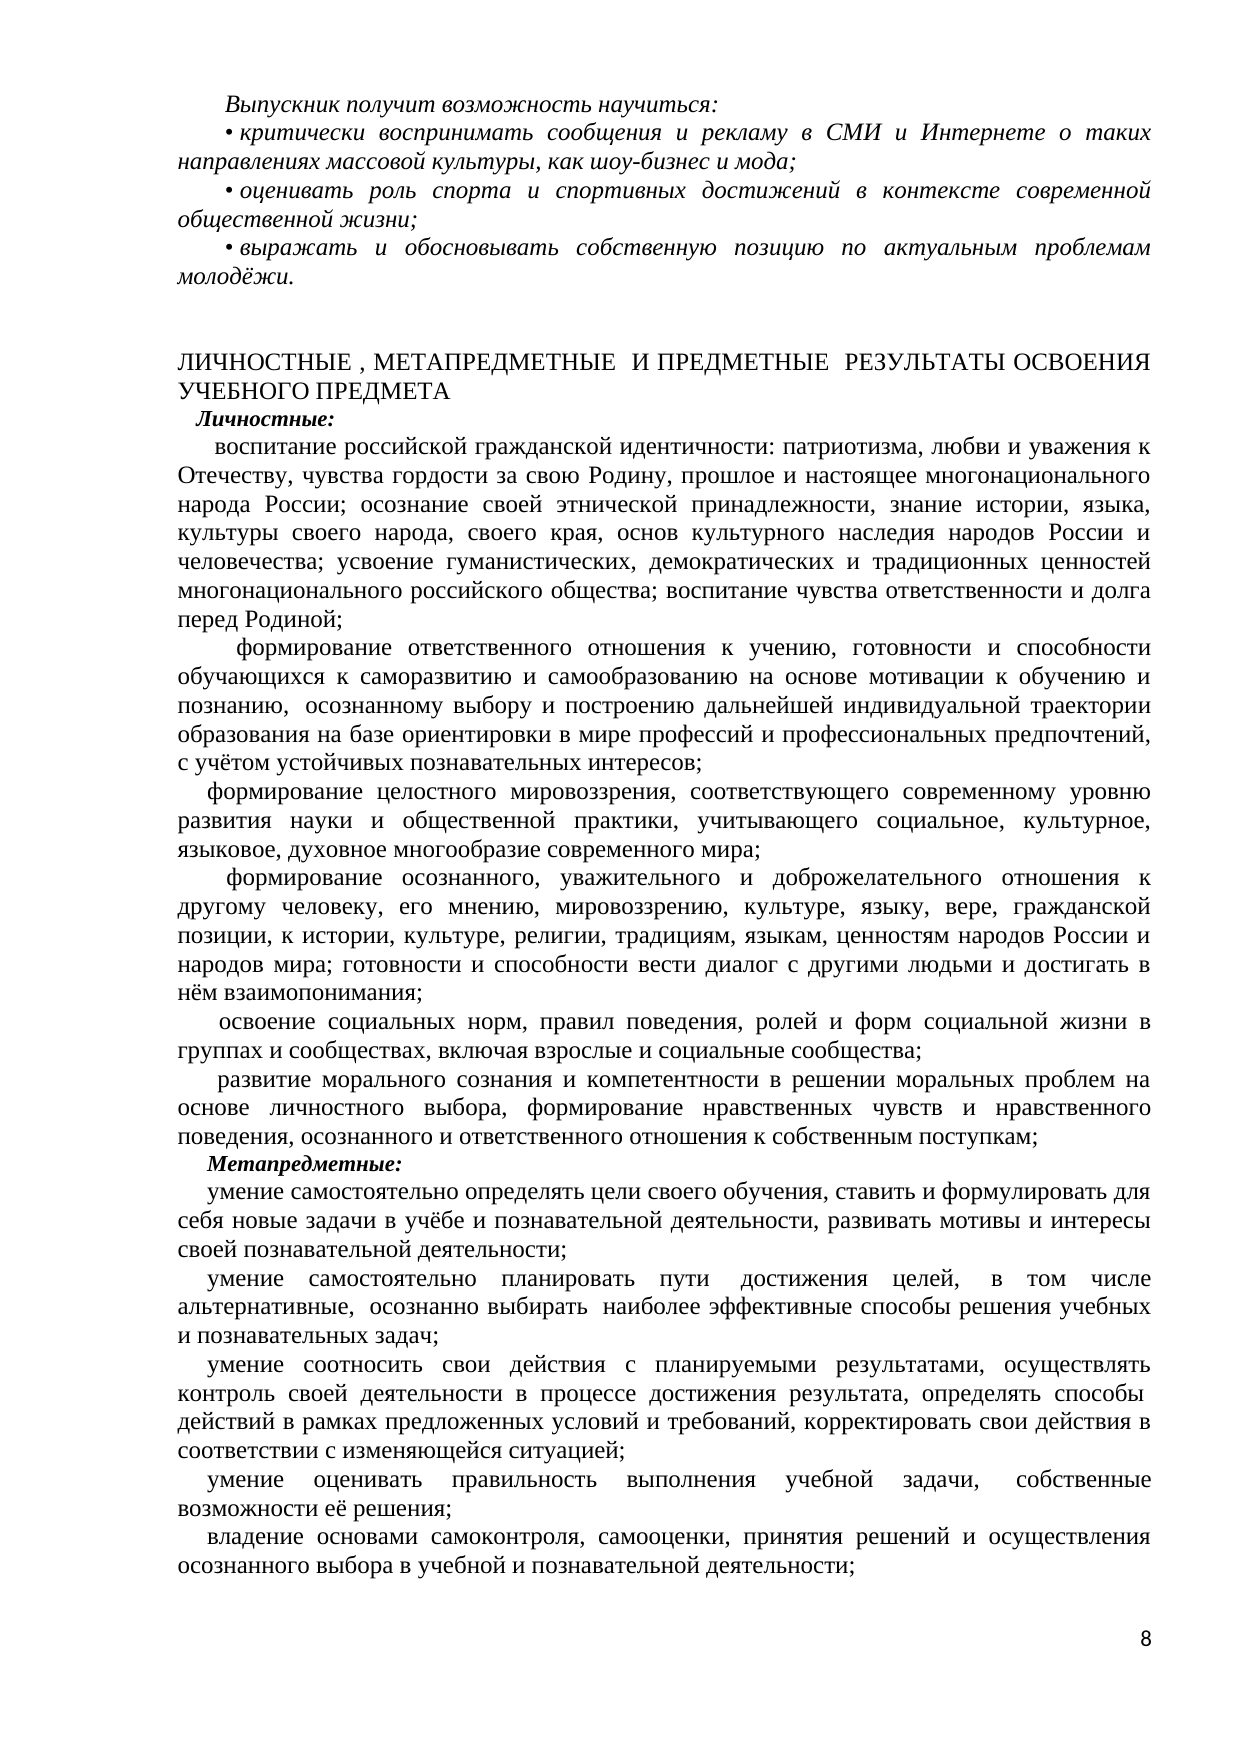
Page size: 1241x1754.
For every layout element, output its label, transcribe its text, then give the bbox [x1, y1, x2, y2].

text Метапредметные: [177, 1150, 1152, 1176]
text умение оценивать правильность выполнения учебной задачи, собственные возможности её решения; [177, 1464, 1152, 1521]
text • выражать и обосновывать собственную позицию по актуальным проблемам молодёжи. [177, 232, 1152, 290]
text развитие морального сознания и компетентности в решении моральных проблем на основе личностного выбора, формирование нравственных чувств и нравственного поведения, осознанного и ответственного отношения к собственным поступкам; [177, 1064, 1152, 1150]
text умение соотносить свои действия с планируемыми результатами, осуществлять контроль своей деятельности в процессе достижения результата, определять способы действий в рамках предложенных условий и требований, корректировать свои действия в соответствии с изменяющейся ситуацией; [177, 1349, 1152, 1464]
text освоение социальных норм, правил поведения, ролей и форм социальной жизни в группах и сообществах, включая взрослые и социальные сообщества; [177, 1006, 1152, 1064]
text ЛИЧНОСТНЫЕ , МЕТАПРЕДМЕТНЫЕ И ПРЕДМЕТНЫЕ РЕЗУЛЬТАТЫ ОСВОЕНИЯ УЧЕБНОГО ПРЕДМЕТА [177, 347, 1152, 405]
text владение основами самоконтроля, самооценки, принятия решений и осуществления осознанного выбора в учебной и познавательной деятельности; [177, 1521, 1152, 1579]
text умение самостоятельно планировать пути достижения целей, в том числе альтернативные, осознанно выбирать наиболее эффективные способы решения учебных и познавательных задач; [177, 1263, 1152, 1349]
text • оценивать роль спорта и спортивных достижений в контексте современной общественной жизни; [177, 175, 1152, 232]
text формирование осознанного, уважительного и доброжелательного отношения к другому человеку, его мнению, мировоззрению, культуре, языку, вере, гражданской позиции, к истории, культуре, религии, традициям, языкам, ценностям народов России и народов мира; готовности и способности вести диалог с другими людьми и достигать в нём взаимопонимания; [177, 862, 1152, 1006]
text умение самостоятельно определять цели своего обучения, ставить и формулировать для себя новые задачи в учёбе и познавательной деятельности, развивать мотивы и интересы своей познавательной деятельности; [177, 1176, 1152, 1263]
text • критически воспринимать сообщения и рекламу в СМИ и Интернете о таких направлениях массовой культуры, как шоу-бизнес и мода; [177, 117, 1152, 175]
text воспитание российской гражданской идентичности: патриотизма, любви и уважения к Отечеству, чувства гордости за свою Родину, прошлое и настоящее многонационального народа России; осознание своей этнической принадлежности, знание истории, языка, культуры своего народа, своего края, основ культурного наследия народов России и человечества; усвоение гуманистических, демократических и традиционных ценностей многонационального российского общества; воспитание чувства ответственности и долга перед Родиной; [177, 431, 1152, 632]
text Личностные: [177, 405, 1152, 431]
text формирование ответственного отношения к учению, готовности и способности обучающихся к саморазвитию и самообразованию на основе мотивации к обучению и познанию, осознанному выбору и построению дальнейшей индивидуальной траектории образования на базе ориентировки в мире профессий и профессиональных предпочтений, с учётом устойчивых познавательных интересов; [177, 632, 1152, 776]
text формирование целостного мировоззрения, соответствующего современному уровню развития науки и общественной практики, учитывающего социальное, культурное, языковое, духовное многообразие современного мира; [177, 776, 1152, 862]
text Выпускник получит возможность научиться: [177, 89, 1152, 117]
